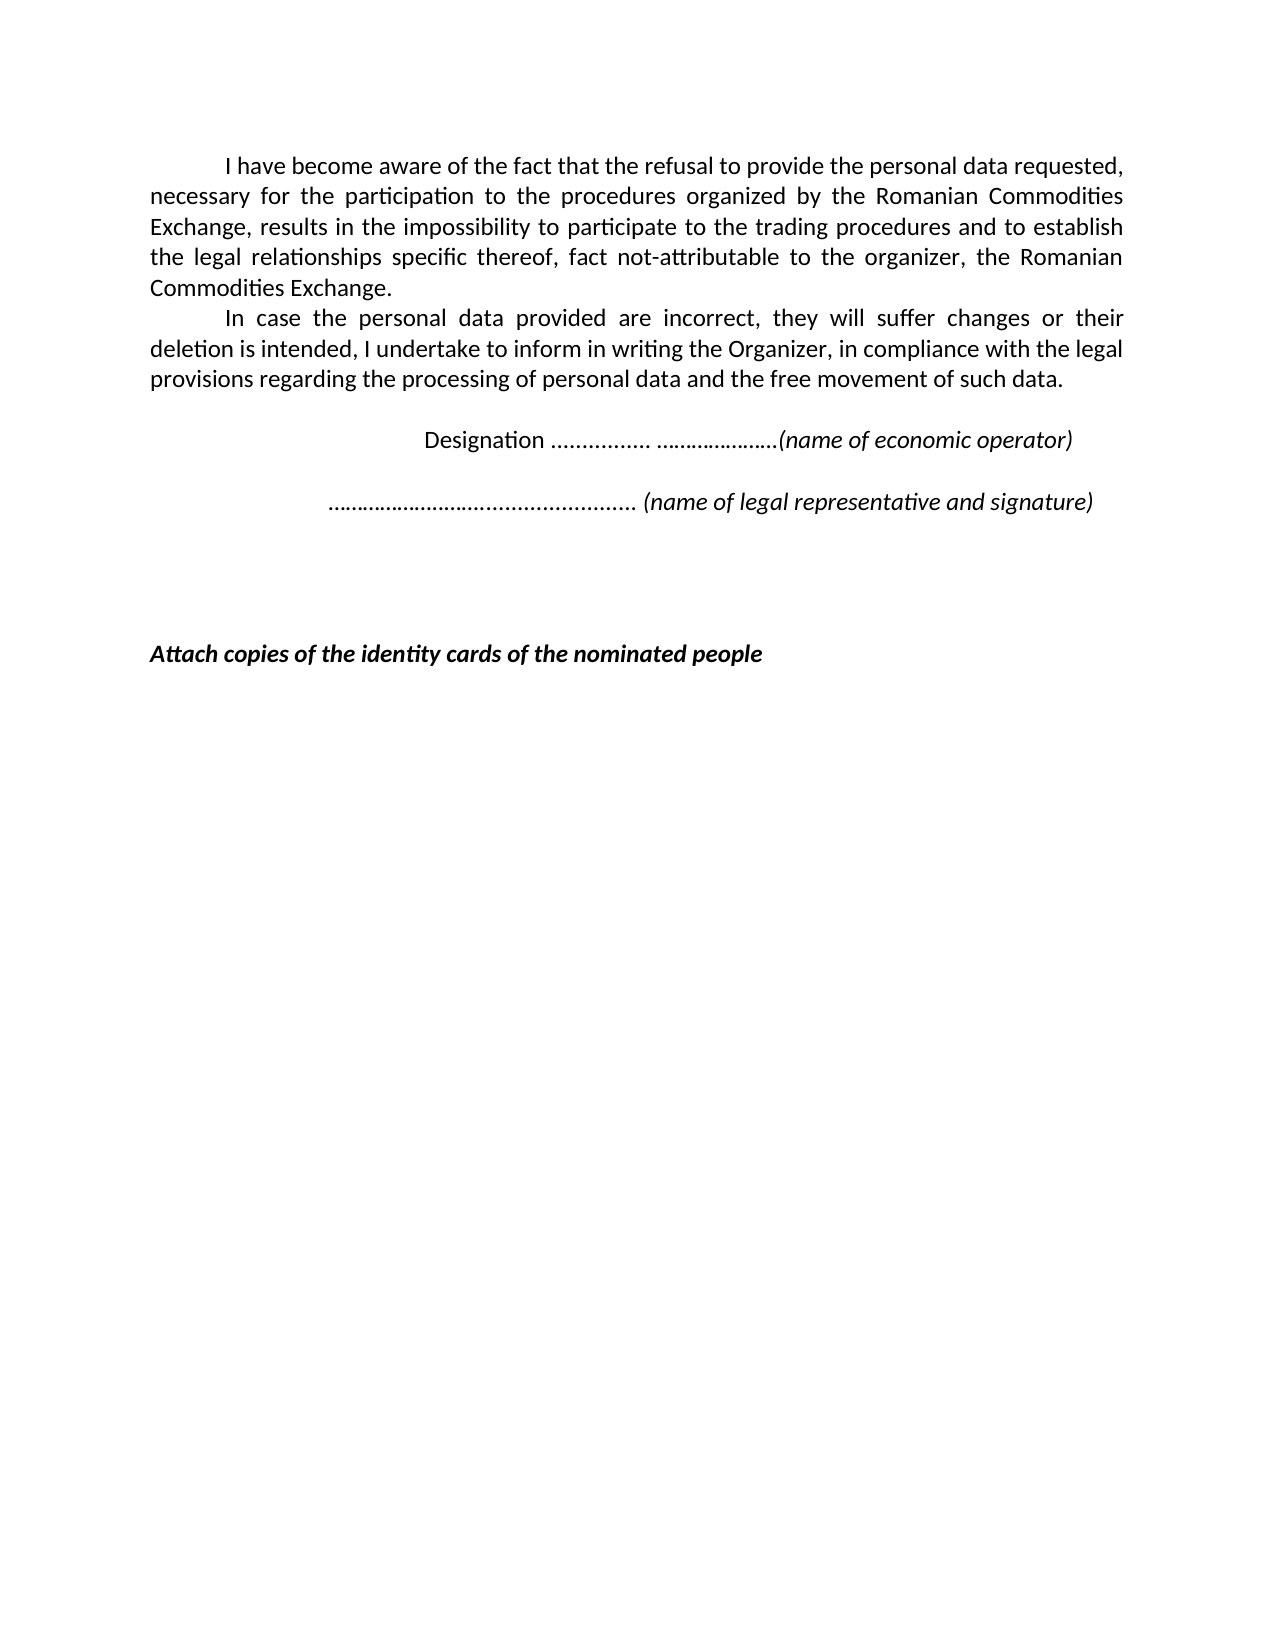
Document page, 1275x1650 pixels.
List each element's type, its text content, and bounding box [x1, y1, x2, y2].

text Designation ................ …………………(name of economic operator) [300, 425, 1125, 455]
text In case the personal data provided are incorrect, they will suffer changes or their deletion is intended, I undertake to inform in writing the Organizer, in compliance with the legal provisions regarding the processing of personal data and the free movement of such data. [150, 303, 1125, 394]
text ………………..……......................... (name of legal representative and signature) [225, 486, 1125, 516]
text Attach copies of the identity cards of the nominated people [150, 638, 1125, 669]
text I have become aware of the fact that the refusal to provide the personal data requested, necessary for the participation to the procedures organized by the Romanian Commodities Exchange, results in the impossibility to participate to the trading procedures and to establish the legal relationships specific thereof, fact not-attributable to the organizer, the Romanian Commodities Exchange. [150, 150, 1125, 303]
